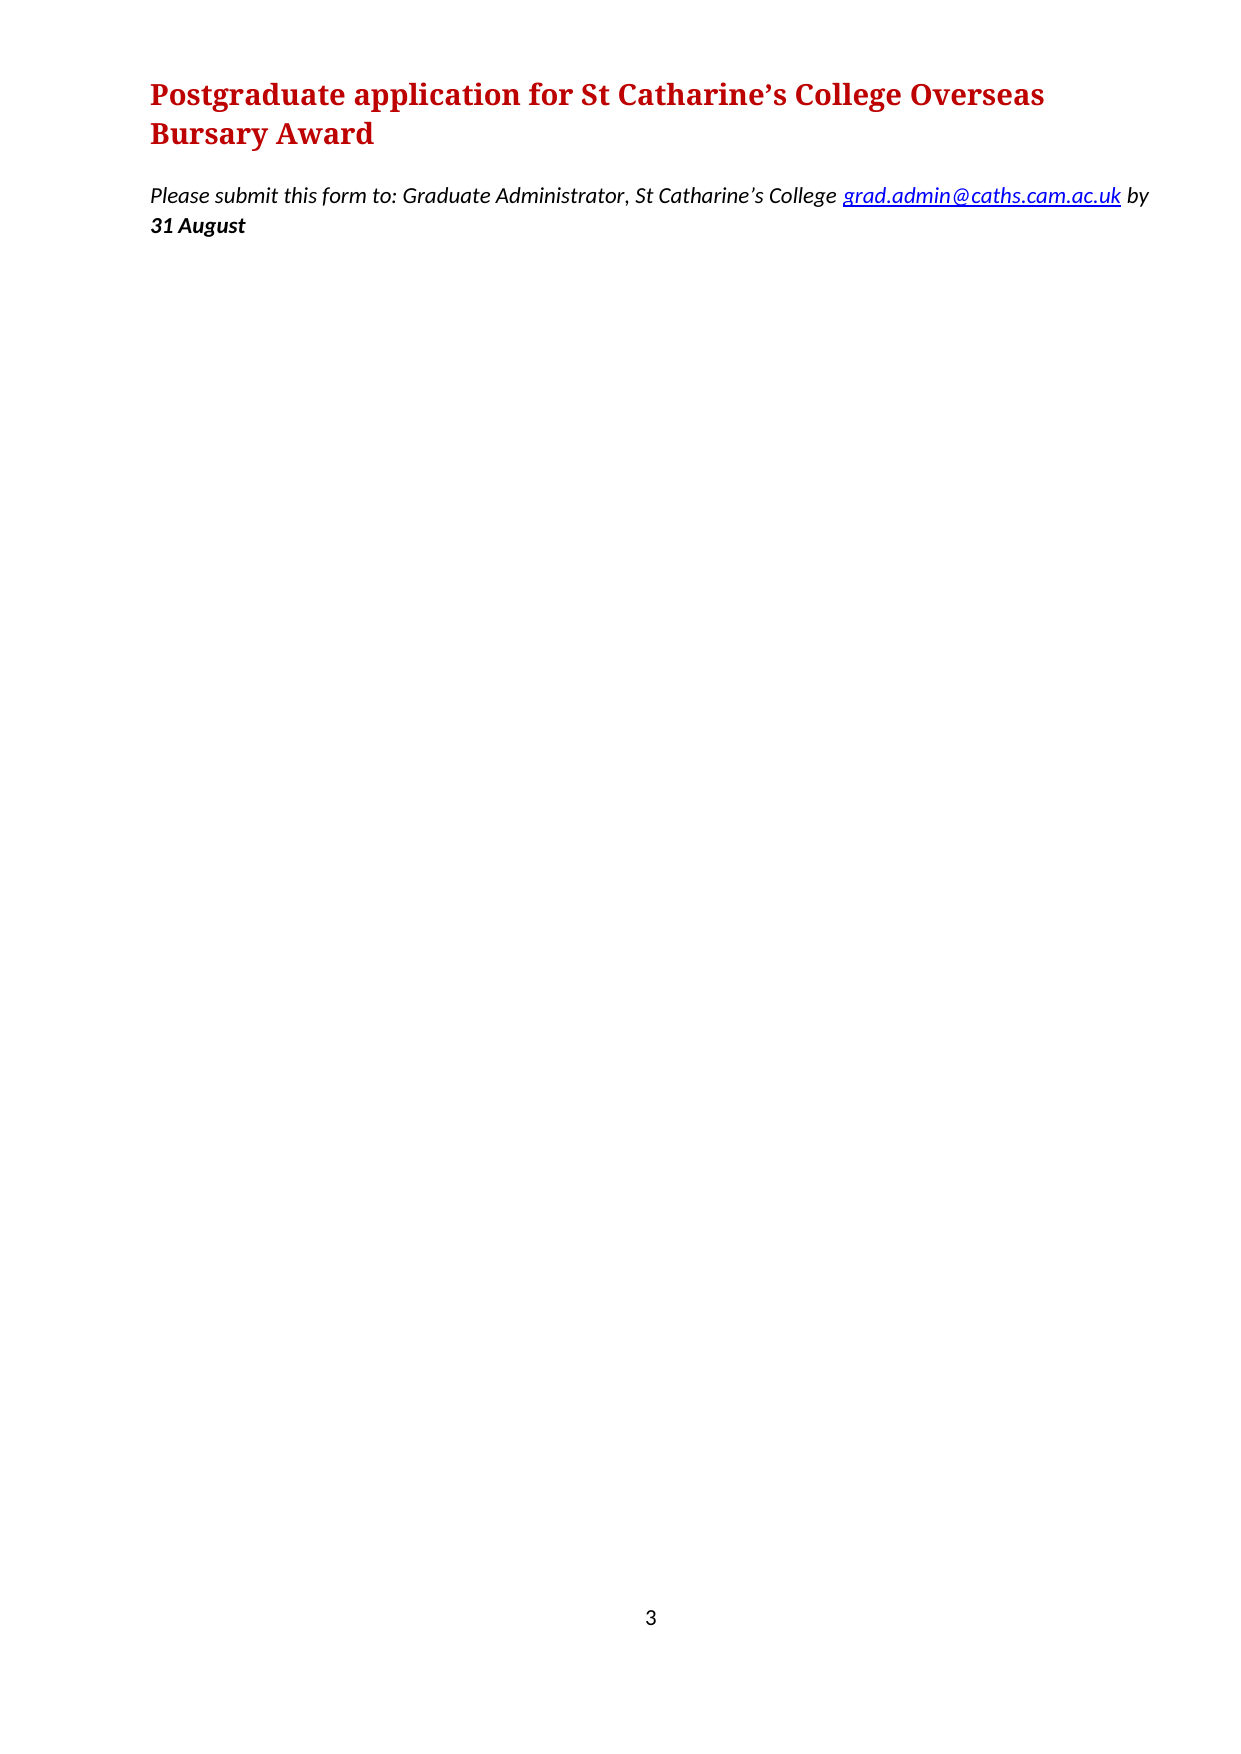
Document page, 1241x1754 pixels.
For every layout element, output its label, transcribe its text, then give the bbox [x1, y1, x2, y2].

text Please submit this form to: Graduate Administrator, St Catharine’s College grad.admin@caths.cam.ac.uk by 31 August [150, 181, 1152, 239]
